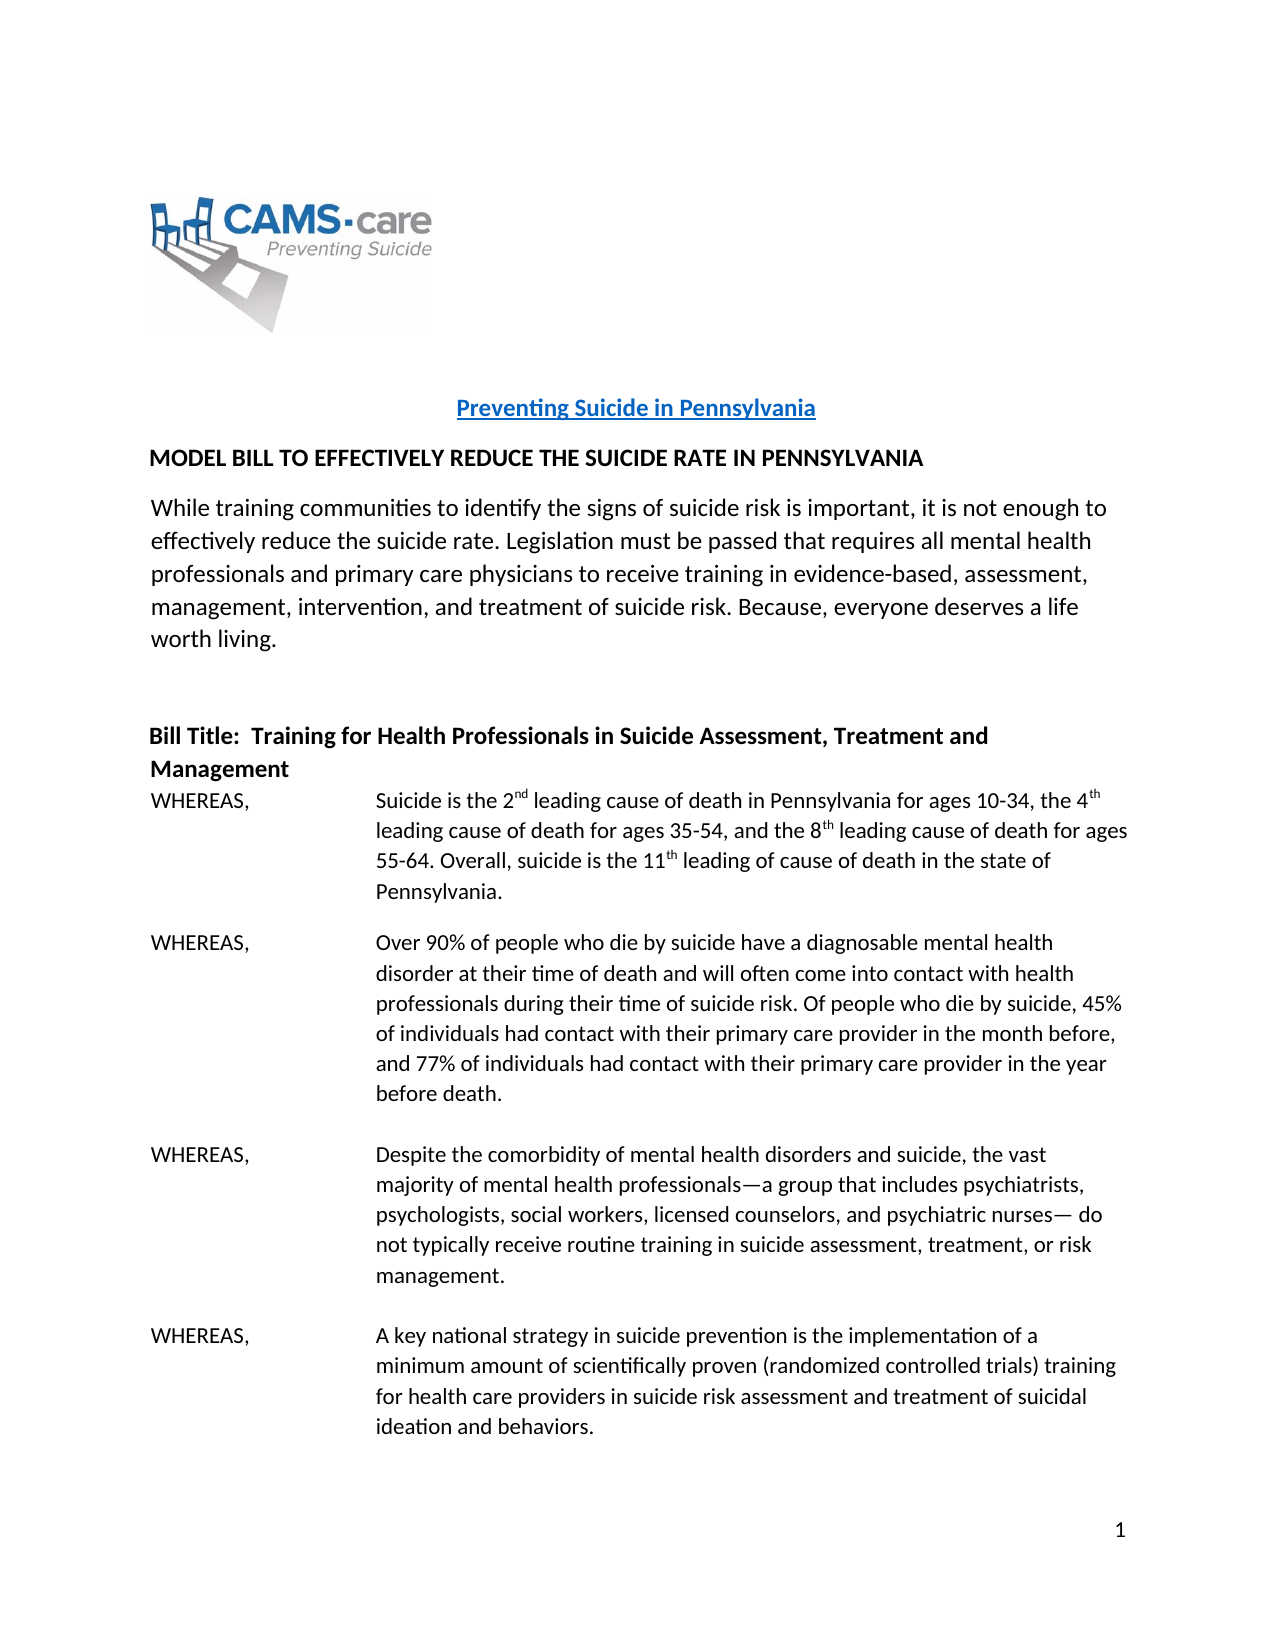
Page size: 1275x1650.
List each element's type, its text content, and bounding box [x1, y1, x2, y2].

picture [150, 197, 432, 333]
table_cell Over 90% of people who die by suicide have a diagnosable mental health disorder at their time of death and will often come into contact with health professionals during their time of suicide risk. Of people who die by suicide, 45% of individuals had contact with their primary care provider in the month before, and 77% of individuals had contact with their primary care provider in the year before death. [376, 928, 1128, 1139]
table_cell WHEREAS, [151, 1140, 376, 1321]
table_cell WHEREAS, [151, 928, 376, 1139]
subtitle Preventing Suicide in Pennsylvania [149, 392, 1124, 422]
table_cell WHEREAS, [151, 1321, 376, 1442]
text While training communities to identify the signs of suicide risk is important, it is not enough to effectively reduce the suicide rate. Legislation must be passed that requires all mental health professionals and primary care physicians to receive training in evidence-based, assessment, management, intervention, and treatment of suicide risk. Because, everyone deserves a life worth living. [151, 492, 1124, 654]
subtitle MODEL BILL TO EFFECTIVELY REDUCE THE SUICIDE RATE IN PENNSYLVANIA [149, 442, 1124, 472]
table_cell A key national strategy in suicide prevention is the implementation of a minimum amount of scientifically proven (randomized controlled trials) training for health care providers in suicide risk assessment and treatment of suicidal ideation and behaviors. [376, 1321, 1128, 1442]
table_header WHEREAS, [151, 786, 376, 928]
table_cell Despite the comorbidity of mental health disorders and suicide, the vast majority of mental health professionals—a group that includes psychiatrists, psychologists, social workers, licensed counselors, and psychiatric nurses— do not typically receive routine training in suicide assessment, treatment, or risk management. [376, 1140, 1128, 1321]
subtitle Bill Title: Training for Health Professionals in Suicide Assessment, Treatment and Management [149, 720, 1124, 783]
table_header Suicide is the 2nd leading cause of death in Pennsylvania for ages 10-34, the 4th leading cause of death for ages 35-54, and the 8th leading cause of death for ages 55-64. Overall, suicide is the 11th leading of cause of death in the state of Pennsylvania. [376, 786, 1128, 928]
